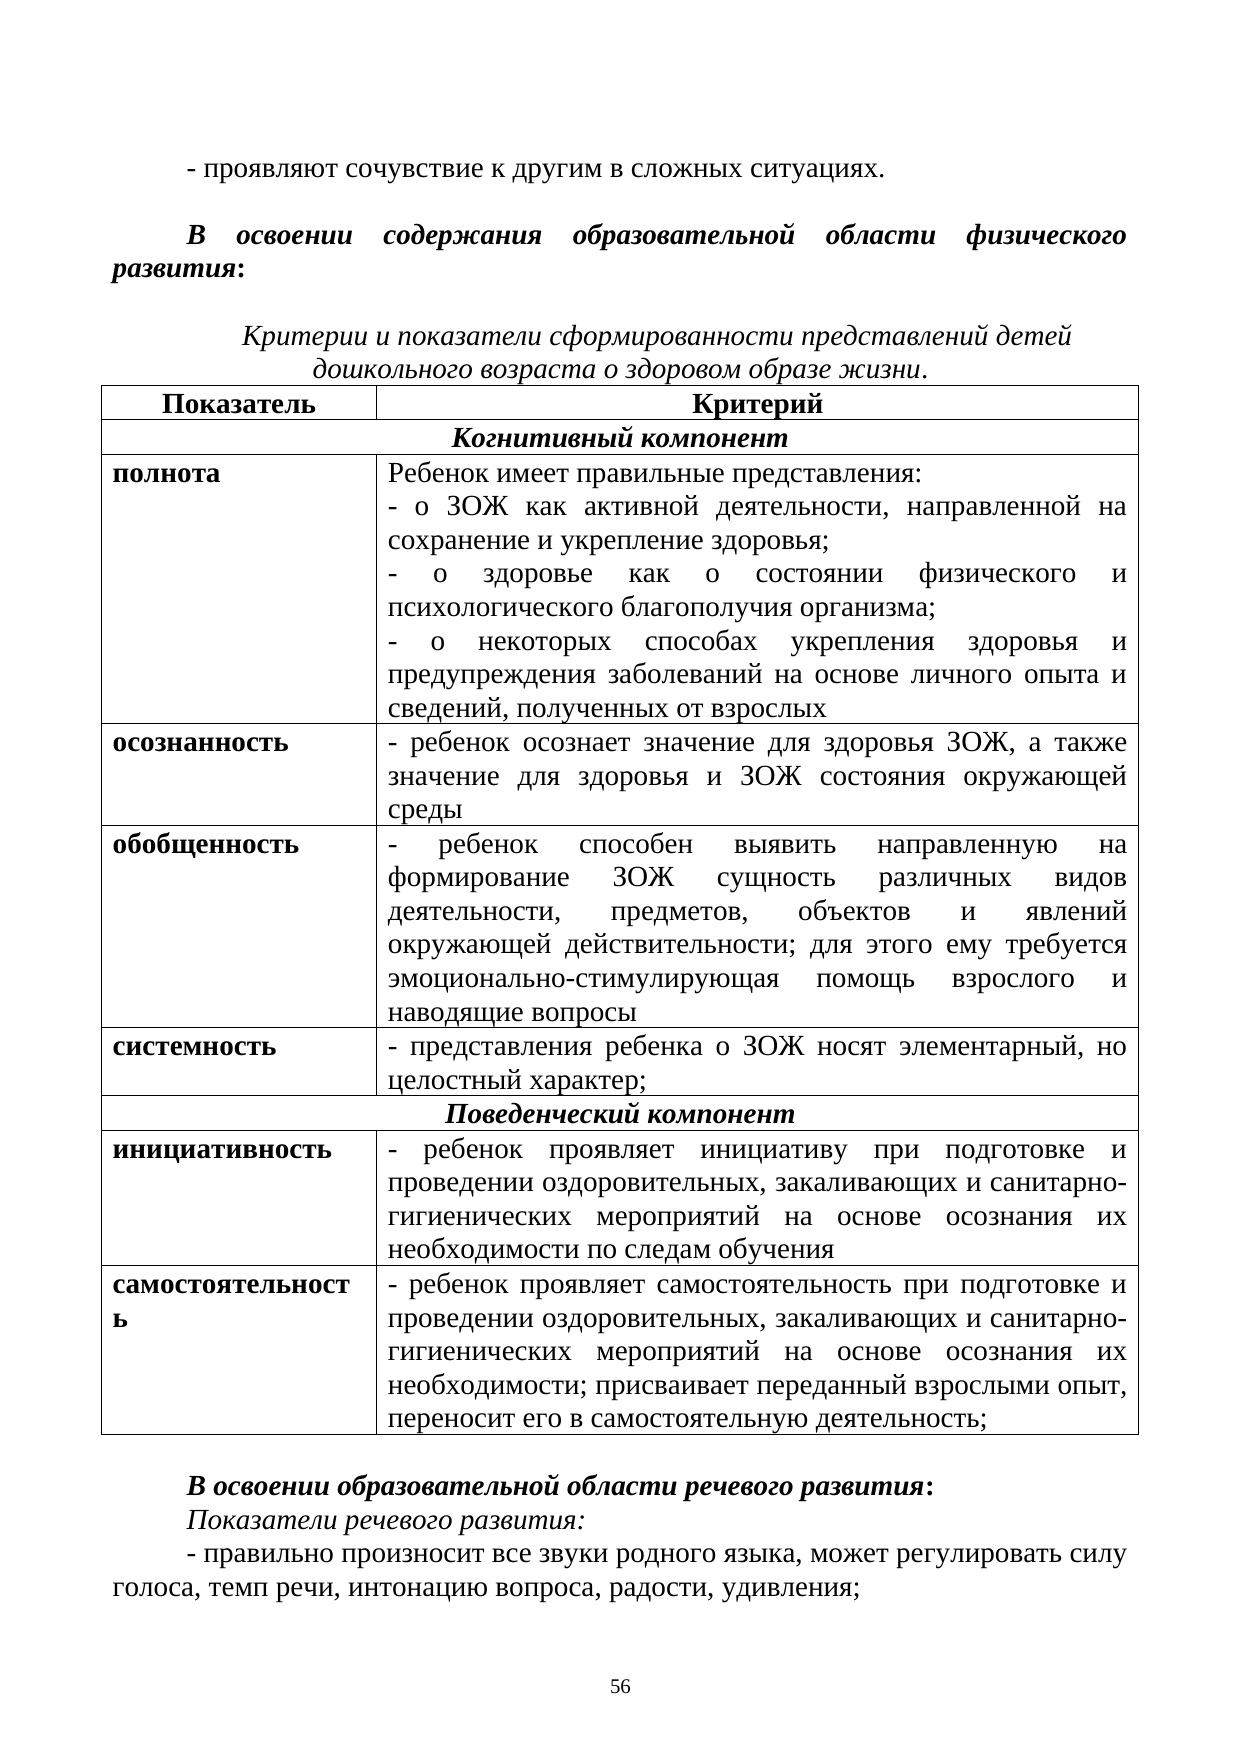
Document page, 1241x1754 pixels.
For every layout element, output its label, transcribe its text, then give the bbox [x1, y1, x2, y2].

text Критерии и показатели сформированности представлений детей дошкольного возраста о здоровом образе жизни. [112, 318, 1128, 385]
table_cell полнота [102, 455, 376, 723]
table_cell системность [102, 1028, 376, 1095]
table_header Критерий [377, 386, 1138, 419]
table_cell самостоятельность [102, 1266, 376, 1434]
table_cell Когнитивный компонент [102, 420, 1138, 454]
text - правильно произносит все звуки родного языка, может регулировать силу голоса, темп речи, интонацию вопроса, радости, удивления; [112, 1536, 1128, 1603]
table_cell - ребенок способен выявить направленную на формирование ЗОЖ сущность различных видов деятельности, предметов, объектов и явлений окружающей действительности; для этого ему требуется эмоционально-стимулирующая помощь взрослого и наводящие вопросы [377, 826, 1138, 1027]
table_cell - представления ребенка о ЗОЖ носят элементарный, но целостный характер; [377, 1028, 1138, 1095]
table_cell Ребенок имеет правильные представления: - о ЗОЖ как активной деятельности, направленной на сохранение и укрепление здоровья; - о здоровье как о состоянии физического и психологического благополучия организма; - о некоторых способах укрепления здоровья и предупреждения заболеваний на основе личного опыта и сведений, полученных от взрослых [377, 455, 1138, 723]
table_cell - ребенок осознает значение для здоровья ЗОЖ, а также значение для здоровья и ЗОЖ состояния окружающей среды [377, 724, 1138, 825]
table_cell обобщенность [102, 826, 376, 1027]
text Показатели речевого развития: [112, 1502, 1128, 1536]
text - проявляют сочувствие к другим в сложных ситуациях. [112, 150, 1128, 183]
table_cell - ребенок проявляет самостоятельность при подготовке и проведении оздоровительных, закаливающих и санитарно-гигиенических мероприятий на основе осознания их необходимости; присваивает переданный взрослыми опыт, переносит его в самостоятельную деятельность; [377, 1266, 1138, 1434]
table_header Показатель [102, 386, 376, 419]
table_cell Поведенческий компонент [102, 1096, 1138, 1130]
text В освоении образовательной области речевого развития: [112, 1468, 1128, 1502]
text В освоении содержания образовательной области физического развития: [112, 217, 1128, 284]
table_cell осознанность [102, 724, 376, 825]
table_cell - ребенок проявляет инициативу при подготовке и проведении оздоровительных, закаливающих и санитарно-гигиенических мероприятий на основе осознания их необходимости по следам обучения [377, 1131, 1138, 1265]
table_cell инициативность [102, 1131, 376, 1265]
